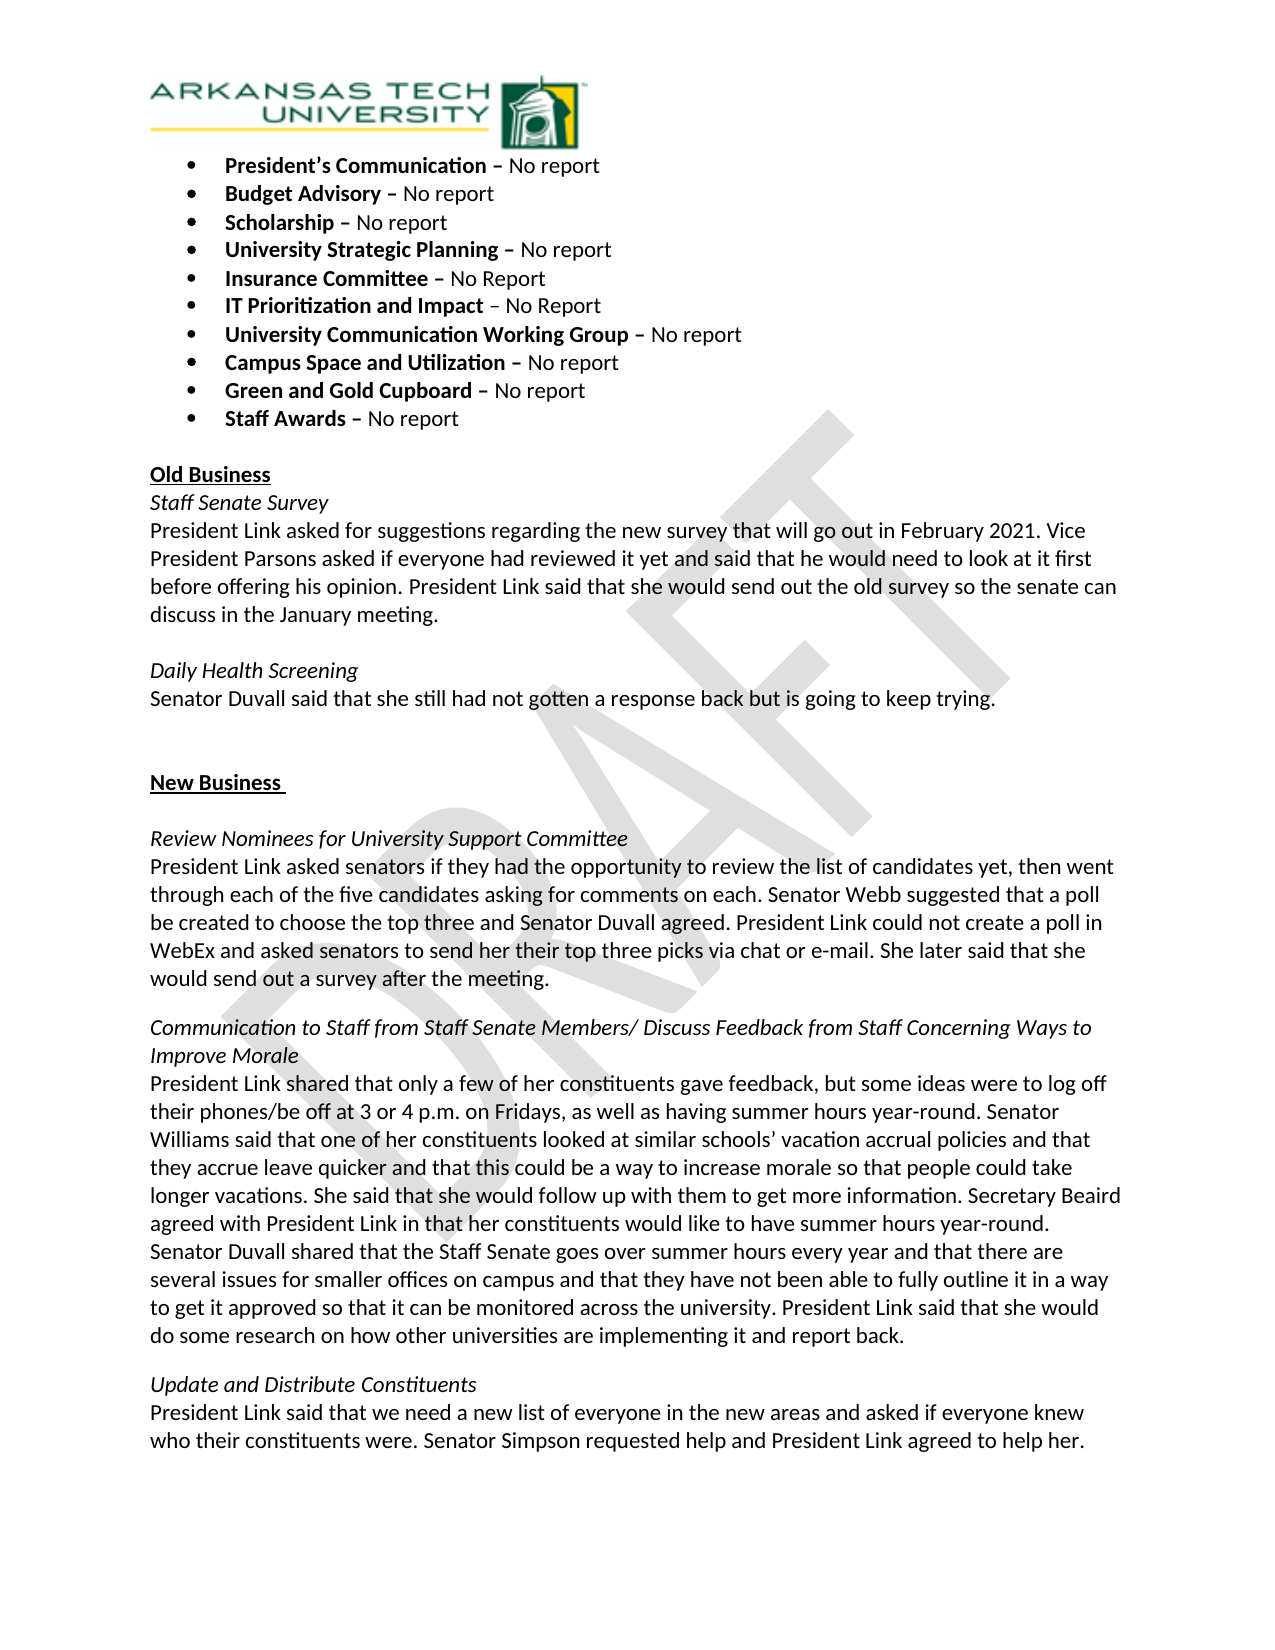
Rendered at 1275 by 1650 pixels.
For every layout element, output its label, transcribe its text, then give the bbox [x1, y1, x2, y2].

text Update and Distribute Constituents [150, 1370, 1125, 1398]
text New Business [150, 768, 1125, 796]
list University Communication Working Group – No report [187, 320, 1125, 348]
list University Strategic Planning – No report [187, 236, 1125, 264]
picture [150, 75, 588, 152]
list Scholarship – No report [187, 208, 1125, 236]
text President Link asked for suggestions regarding the new survey that will go out in February 2021. Vice President Parsons asked if everyone had reviewed it yet and said that he would need to look at it first before offering his opinion. President Link said that she would send out the old survey so the senate can discuss in the January meeting. [150, 516, 1125, 628]
list IT Prioritization and Impact – No Report [187, 292, 1125, 320]
text President Link asked senators if they had the opportunity to review the list of candidates yet, then went through each of the five candidates asking for comments on each. Senator Webb suggested that a poll be created to choose the top three and Senator Duvall agreed. President Link could not create a poll in WebEx and asked senators to send her their top three picks via chat or e-mail. She later said that she would send out a survey after the meeting. [150, 852, 1125, 992]
text Staff Senate Survey [150, 488, 1125, 516]
text Communication to Staff from Staff Senate Members/ Discuss Feedback from Staff Concerning Ways to Improve Morale [150, 1013, 1125, 1069]
list Green and Gold Cupboard – No report [187, 376, 1125, 404]
list Staff Awards – No report [187, 404, 1125, 432]
text Review Nominees for University Support Committee [150, 824, 1125, 852]
text Senator Duvall said that she still had not gotten a response back but is going to keep trying. [150, 684, 1125, 712]
text Old Business [150, 460, 1125, 488]
list Budget Advisory – No report [187, 179, 1125, 208]
list Campus Space and Utilization – No report [187, 348, 1125, 376]
list Insurance Committee – No Report [187, 264, 1125, 292]
list President’s Communication – No report [187, 152, 1125, 179]
text Daily Health Screening [150, 656, 1125, 684]
text President Link shared that only a few of her constituents gave feedback, but some ideas were to log off their phones/be off at 3 or 4 p.m. on Fridays, as well as having summer hours year-round. Senator Williams said that one of her constituents looked at similar schools’ vacation accrual policies and that they accrue leave quicker and that this could be a way to increase morale so that people could take longer vacations. She said that she would follow up with them to get more information. Secretary Beaird agreed with President Link in that her constituents would like to have summer hours year-round. Senator Duvall shared that the Staff Senate goes over summer hours every year and that there are several issues for smaller offices on campus and that they have not been able to fully outline it in a way to get it approved so that it can be monitored across the university. President Link said that she would do some research on how other universities are implementing it and report back. [150, 1069, 1125, 1349]
